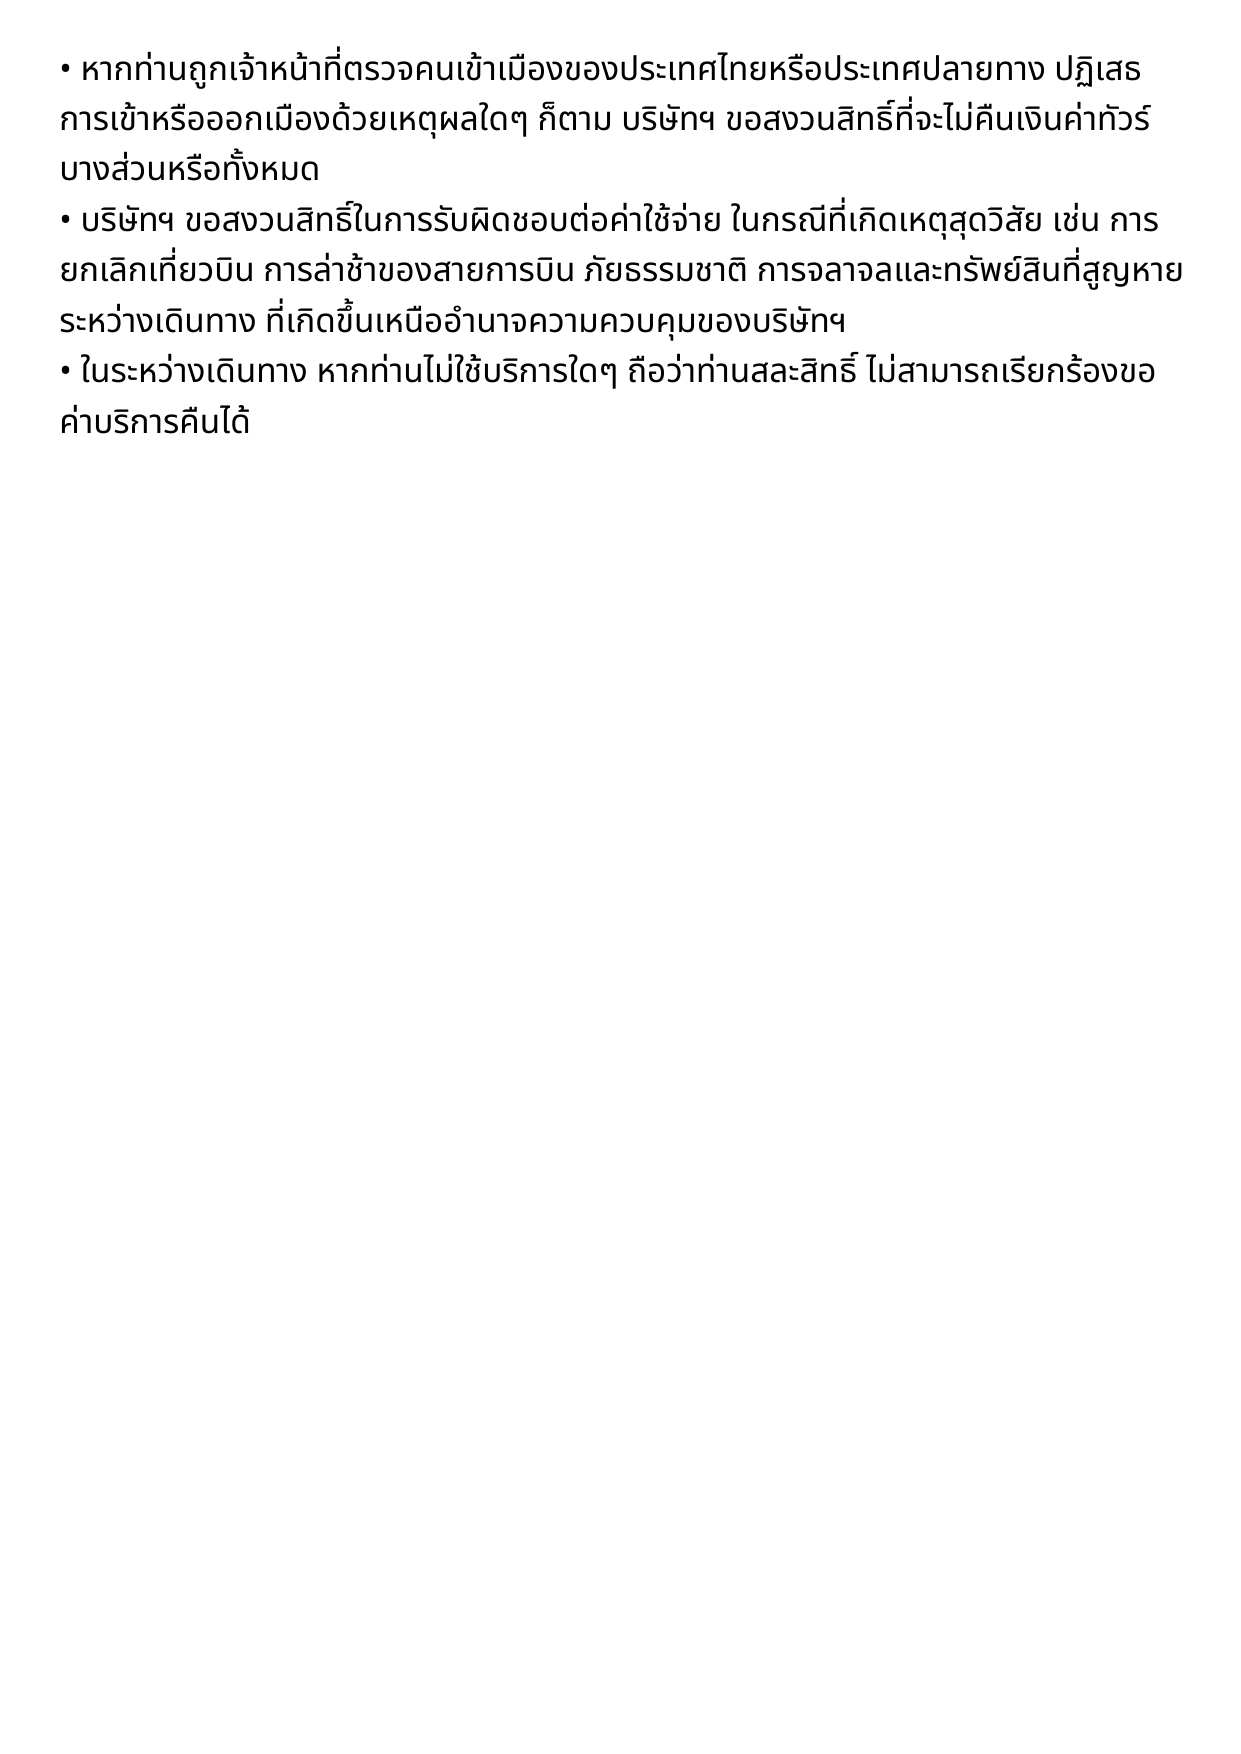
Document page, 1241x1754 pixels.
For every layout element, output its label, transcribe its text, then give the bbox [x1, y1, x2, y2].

text • บริษัทฯ ขอสงวนสิทธิ์ในการรับผิดชอบต่อค่าใช้จ่าย ในกรณีที่เกิดเหตุสุดวิสัย เช่น การยกเลิกเที่ยวบิน การล่าช้าของสายการบิน ภัยธรรมชาติ การจลาจลและทรัพย์สินที่สูญหายระหว่างเดินทาง ที่เกิดขึ้นเหนืออำนาจความควบคุมของบริษัทฯ [59, 196, 1187, 347]
text • หากท่านถูกเจ้าหน้าที่ตรวจคนเข้าเมืองของประเทศไทยหรือประเทศปลายทาง ปฏิเสธการเข้าหรือออกเมืองด้วยเหตุผลใดๆ ก็ตาม บริษัทฯ ขอสงวนสิทธิ์ที่จะไม่คืนเงินค่าทัวร์บางส่วนหรือทั้งหมด [59, 44, 1187, 196]
text • ในระหว่างเดินทาง หากท่านไม่ใช้บริการใดๆ ถือว่าท่านสละสิทธิ์ ไม่สามารถเรียกร้องขอค่าบริการคืนได้ [59, 347, 1187, 448]
